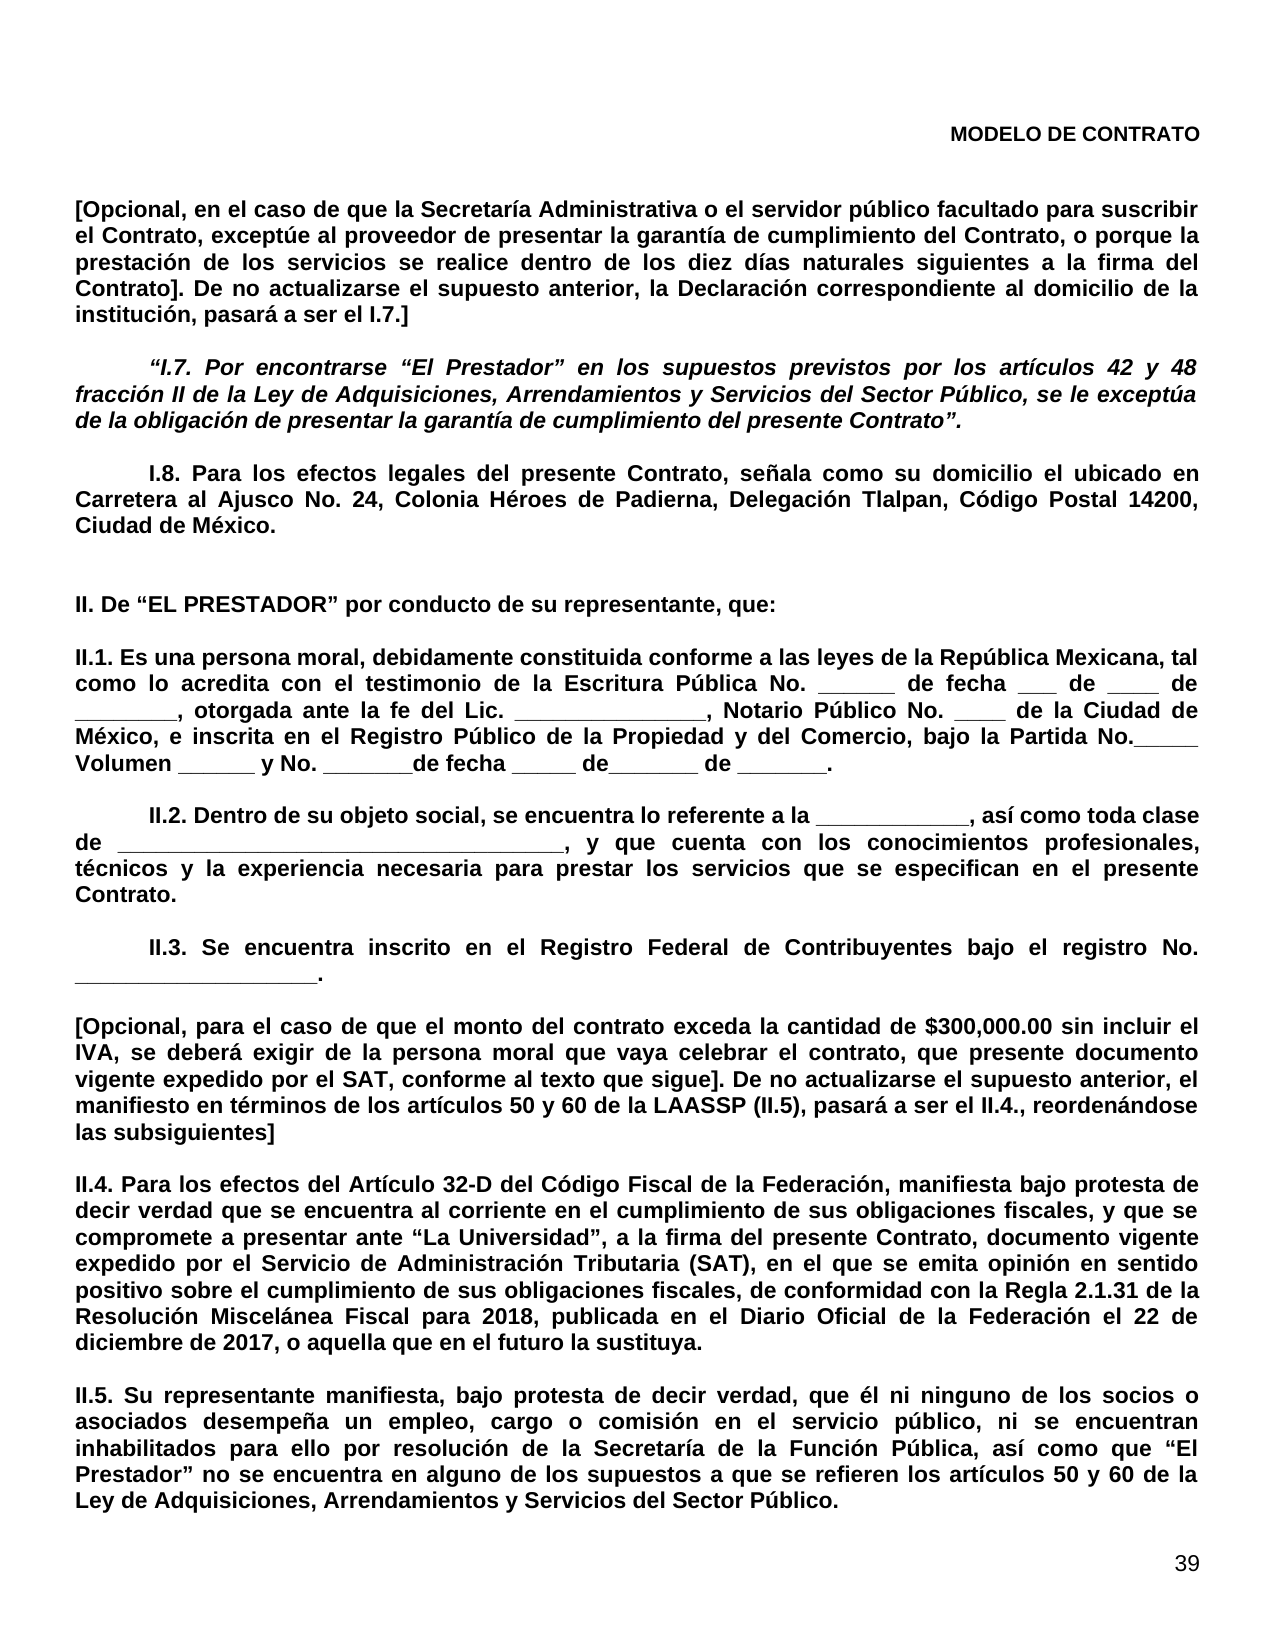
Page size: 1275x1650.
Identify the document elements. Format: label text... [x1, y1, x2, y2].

text II.2. Dentro de su objeto social, se encuentra lo referente a la ____________, así como toda clase de ___________________________________, y que cuenta con los conocimientos profesionales, técnicos y la experiencia necesaria para prestar los servicios que se especifican en el presente Contrato. [75, 802, 1200, 908]
text II.4. Para los efectos del Artículo 32-D del Código Fiscal de , manifiesta bajo protesta de decir verdad que se encuentra al corriente en el cumplimiento de sus obligaciones fiscales, y que se compromete a presentar ante “La Universidad”, a la firma del presente Contrato, documento vigente expedido por el Servicio de Administración Tributaria (SAT), en el que se emita opinión en sentido positivo sobre el cumplimiento de sus obligaciones fiscales, de conformidad con 2.1.31 de Fiscal para 2018, publicada en el Diario Oficial de la Federación el 22 de diciembre de 2017, o aquella que en el futuro la sustituya. [75, 1171, 1200, 1356]
text “I.7. Por encontrarse “El Prestador” en los supuestos previstos por los artículos 42 y 48 fracción II de de Adquisiciones, Arrendamientos y Servicios del Sector Público, se le exceptúa de la obligación de presentar la garantía de cumplimiento del presente Contrato”. [75, 354, 1200, 433]
text II.5. Su representante manifiesta, bajo protesta de decir verdad, que él ni ninguno de los socios o asociados desempeña un empleo, cargo o comisión en el servicio público, ni se encuentran inhabilitados para ello por resolución de la Secretaría de la Función Pública, así como que “El Prestador” no se encuentra en alguno de los supuestos a que se refieren los artículos 50 y 60 de de Adquisiciones, Arrendamientos y Servicios del Sector Público. [75, 1382, 1200, 1514]
text II. De “EL PRESTADOR” por conducto de su representante, que: [75, 591, 1200, 618]
text [Opcional, para el caso de que el monto del contrato exceda la cantidad de $300,000.00 sin incluir el IVA, se deberá exigir de la persona moral que vaya celebrar el contrato, que presente documento vigente expedido por el SAT, conforme al texto que sigue]. De no actualizarse el supuesto anterior, el manifiesto en términos de los artículos 50 y 60 de la LAASSP (II.5), pasará a ser el II.4., reordenándose las subsiguientes] [75, 1013, 1200, 1145]
text [Opcional, en el caso de que la Secretaría Administrativa o el servidor público facultado para suscribir el Contrato, exceptúe al proveedor de presentar la garantía de cumplimiento del Contrato, o porque la prestación de los servicios se realice dentro de los diez días naturales siguientes a la firma del Contrato]. De no actualizarse el supuesto anterior, la Declaración correspondiente al domicilio de la institución, pasará a ser el I.7.] [75, 196, 1200, 328]
text II.3. Se encuentra inscrito en el Registro Federal de Contribuyentes bajo el registro No. ___________________. [75, 934, 1200, 987]
text I.8. Para los efectos legales del presente Contrato, señala como su domicilio el ubicado en Carretera al Ajusco No. 24, Colonia Héroes de Padierna, Delegación Tlalpan, Código Postal 14200, Ciudad de México. [75, 459, 1200, 539]
text II.1. Es una persona moral, debidamente constituida conforme a las leyes de la República Mexicana, tal como lo acredita con el testimonio de Pública No. ______ de fecha ___ de ____ de ________, otorgada ante la fe del Lic. _______________, Notario Público No. ____ de la Ciudad de México, e inscrita en el Registro Público de y del Comercio, bajo la Partida No._____ Volumen ______ y No. _______de fecha _____ de_______ de _______. [75, 644, 1200, 776]
